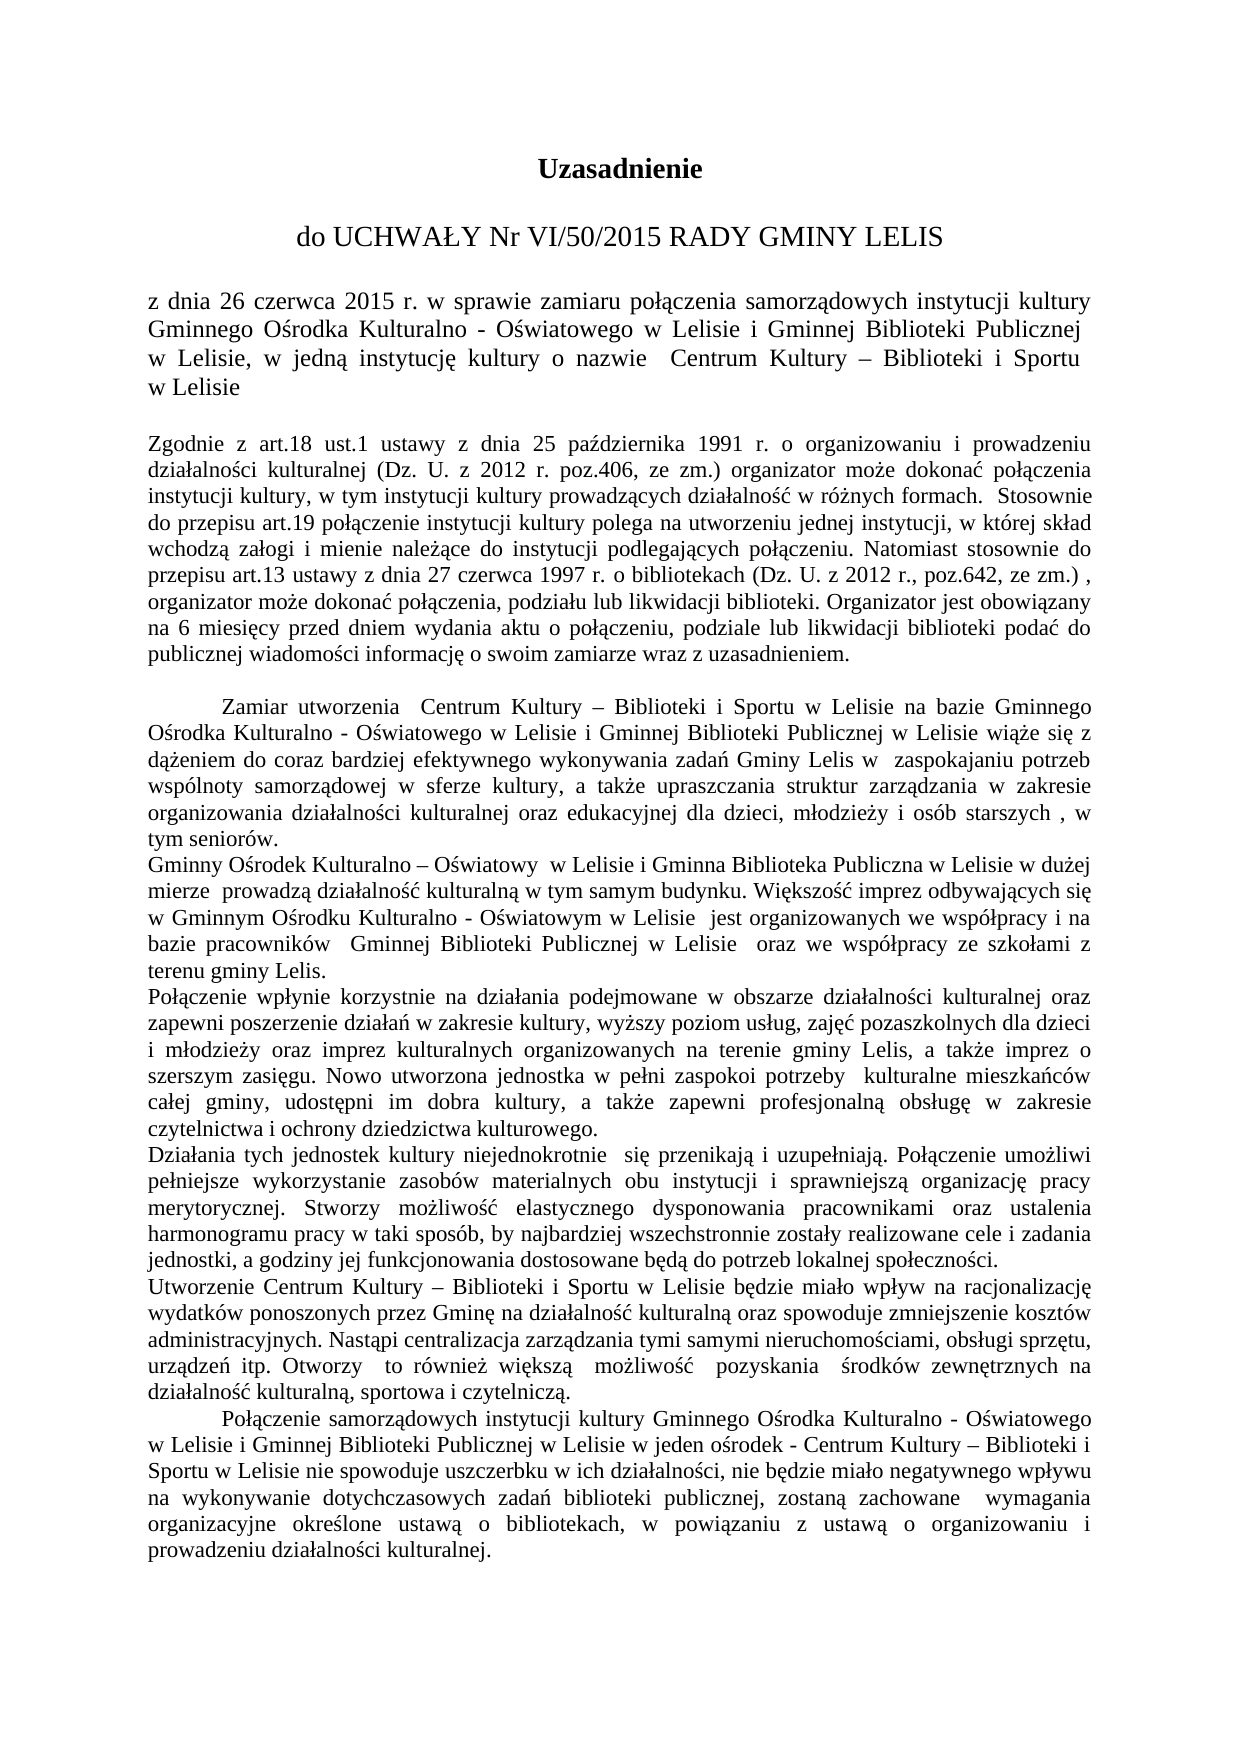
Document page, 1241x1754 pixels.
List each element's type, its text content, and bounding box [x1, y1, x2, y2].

text Utworzenie Centrum Kultury – Biblioteki i Sportu w Lelisie będzie miało wpływ na racjonalizację wydatków ponoszonych przez Gminę na działalność kulturalną oraz spowoduje zmniejszenie kosztów administracyjnych. Nastąpi centralizacja zarządzania tymi samymi nieruchomościami, obsługi sprzętu, urządzeń itp. Otworzy to również większą możliwość pozyskania środków zewnętrznych na działalność kulturalną, sportowa i czytelniczą. [148, 1273, 1093, 1405]
text Połączenie samorządowych instytucji kultury Gminnego Ośrodka Kulturalno - Oświatowego w Lelisie i Gminnej Biblioteki Publicznej w Lelisie w jeden ośrodek - Centrum Kultury – Biblioteki i Sportu w Lelisie nie spowoduje uszczerbku w ich działalności, nie będzie miało negatywnego wpływu na wykonywanie dotychczasowych zadań biblioteki publicznej, zostaną zachowane wymagania organizacyjne określone ustawą o bibliotekach, w powiązaniu z ustawą o organizowaniu i prowadzeniu działalności kulturalnej. [148, 1405, 1093, 1563]
text z dnia 26 czerwca 2015 r. w sprawie zamiaru połączenia samorządowych instytucji kultury Gminnego Ośrodka Kulturalno - Oświatowego w Lelisie i Gminnej Biblioteki Publicznej w Lelisie, w jedną instytucję kultury o nazwie Centrum Kultury – Biblioteki i Sportu w Lelisie [148, 286, 1093, 401]
text Zgodnie z art.18 ust.1 ustawy z dnia 25 października 1991 r. o organizowaniu i prowadzeniu działalności kulturalnej (Dz. U. z 2012 r. poz.406, ze zm.) organizator może dokonać połączenia instytucji kultury, w tym instytucji kultury prowadzących działalność w różnych formach. Stosownie do przepisu art.19 połączenie instytucji kultury polega na utworzeniu jednej instytucji, w której skład wchodzą załogi i mienie należące do instytucji podlegających połączeniu. Natomiast stosownie do przepisu art.13 ustawy z dnia 27 czerwca 1997 r. o bibliotekach (Dz. U. z 2012 r., poz.642, ze zm.) , organizator może dokonać połączenia, podziału lub likwidacji biblioteki. Organizator jest obowiązany na 6 miesięcy przed dniem wydania aktu o połączeniu, podziale lub likwidacji biblioteki podać do publicznej wiadomości informację o swoim zamiarze wraz z uzasadnieniem. [148, 429, 1093, 667]
text Działania tych jednostek kultury niejednokrotnie się przenikają i uzupełniają. Połączenie umożliwi pełniejsze wykorzystanie zasobów materialnych obu instytucji i sprawniejszą organizację pracy merytorycznej. Stworzy możliwość elastycznego dysponowania pracownikami oraz ustalenia harmonogramu pracy w taki sposób, by najbardziej wszechstronnie zostały realizowane cele i zadania jednostki, a godziny jej funkcjonowania dostosowane będą do potrzeb lokalnej społeczności. [148, 1141, 1093, 1273]
text Zamiar utworzenia Centrum Kultury – Biblioteki i Sportu w Lelisie na bazie Gminnego Ośrodka Kulturalno - Oświatowego w Lelisie i Gminnej Biblioteki Publicznej w Lelisie wiąże się z dążeniem do coraz bardziej efektywnego wykonywania zadań Gminy Lelis w zaspokajaniu potrzeb wspólnoty samorządowej w sferze kultury, a także upraszczania struktur zarządzania w zakresie organizowania działalności kulturalnej oraz edukacyjnej dla dzieci, młodzieży i osób starszych , w tym seniorów. [148, 693, 1093, 851]
text Uzasadnienie [148, 152, 1093, 185]
text Połączenie wpłynie korzystnie na działania podejmowane w obszarze działalności kulturalnej oraz zapewni poszerzenie działań w zakresie kultury, wyższy poziom usług, zajęć pozaszkolnych dla dzieci i młodzieży oraz imprez kulturalnych organizowanych na terenie gminy Lelis, a także imprez o szerszym zasięgu. Nowo utworzona jednostka w pełni zaspokoi potrzeby kulturalne mieszkańców całej gminy, udostępni im dobra kultury, a także zapewni profesjonalną obsługę w zakresie czytelnictwa i ochrony dziedzictwa kulturowego. [148, 983, 1093, 1141]
text do UCHWAŁY Nr VI/50/2015 RADY GMINY LELIS [148, 219, 1093, 252]
text Gminny Ośrodek Kulturalno – Oświatowy w Lelisie i Gminna Biblioteka Publiczna w Lelisie w dużej mierze prowadzą działalność kulturalną w tym samym budynku. Większość imprez odbywających się w Gminnym Ośrodku Kulturalno - Oświatowym w Lelisie jest organizowanych we współpracy i na bazie pracowników Gminnej Biblioteki Publicznej w Lelisie oraz we współpracy ze szkołami z terenu gminy Lelis. [148, 851, 1093, 983]
